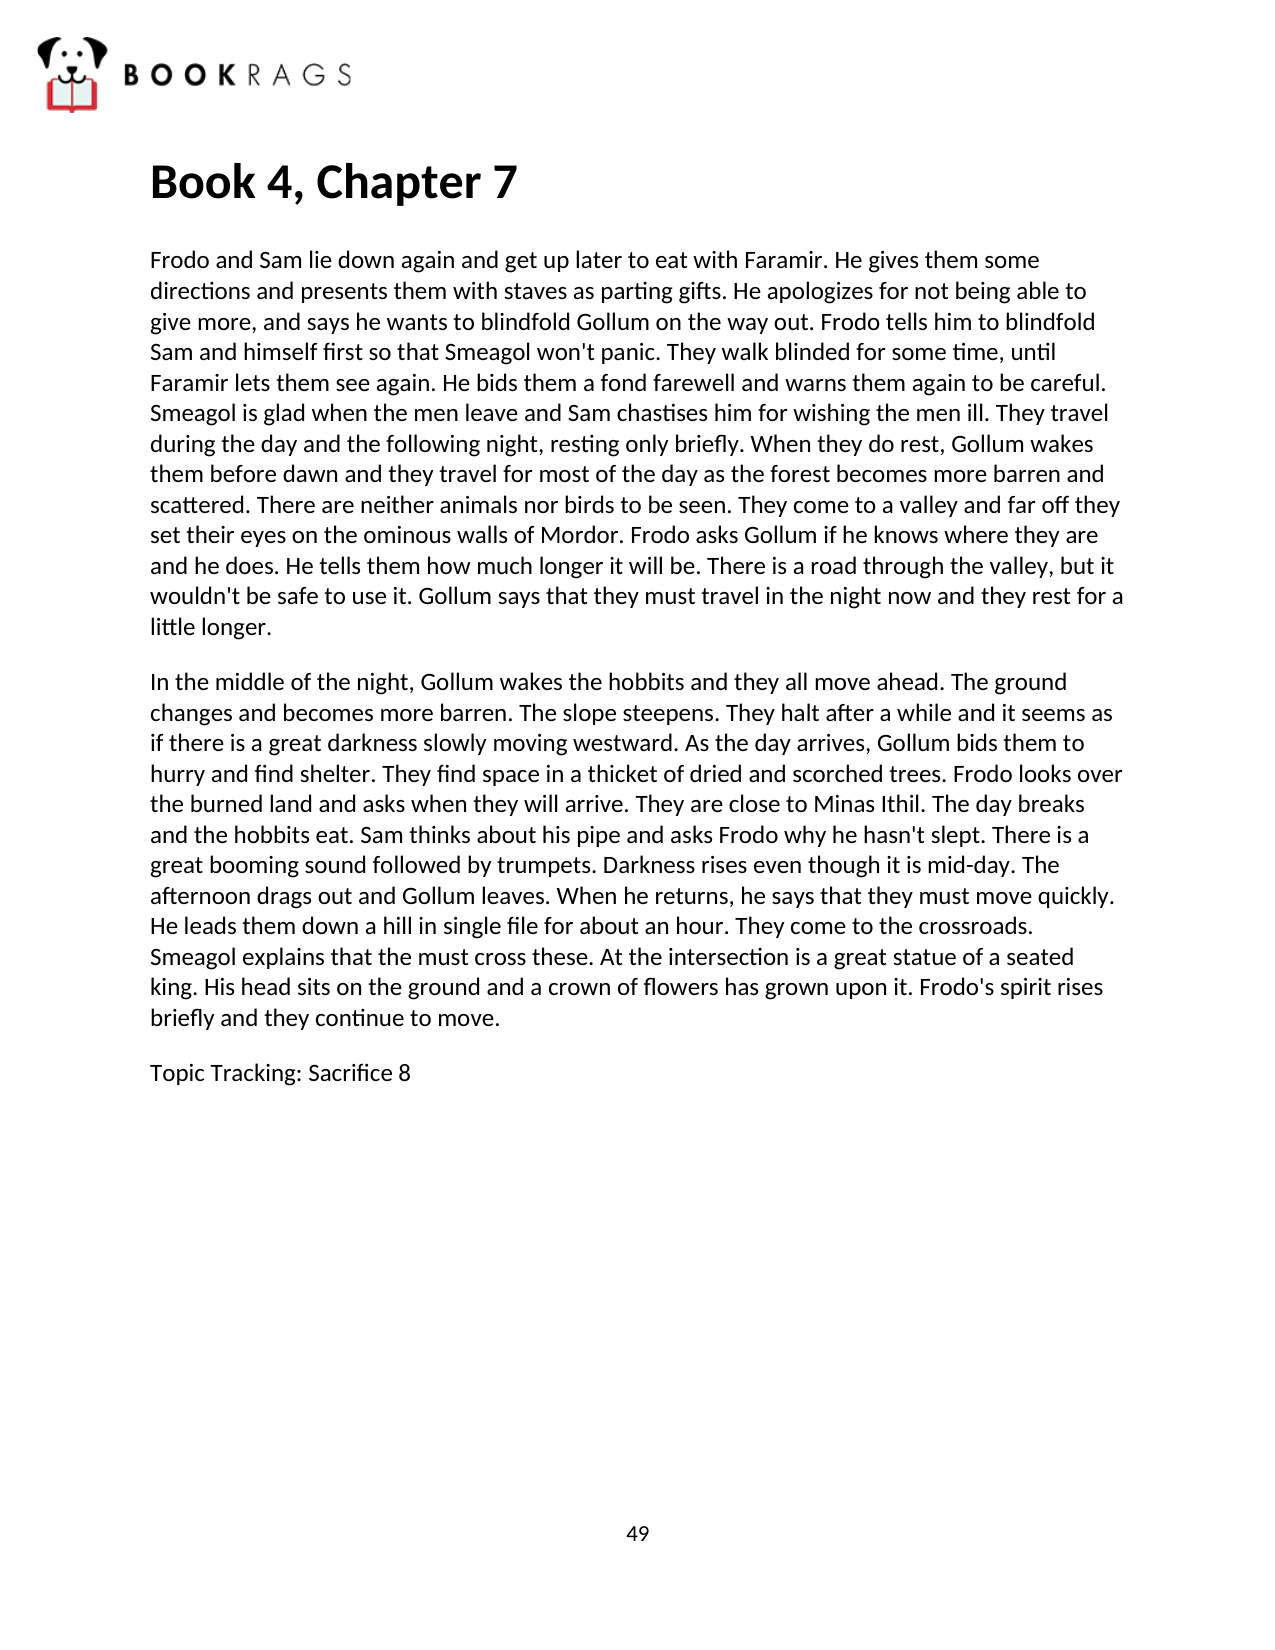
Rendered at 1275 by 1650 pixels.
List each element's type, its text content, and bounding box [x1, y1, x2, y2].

text Topic Tracking: Sacrifice 8 [150, 1058, 1125, 1088]
text In the middle of the night, Gollum wakes the hobbits and they all move ahead. The ground changes and becomes more barren. The slope steepens. They halt after a while and it seems as if there is a great darkness slowly moving westward. As the day arrives, Gollum bids them to hurry and find shelter. They find space in a thicket of dried and scorched trees. Frodo looks over the burned land and asks when they will arrive. They are close to Minas Ithil. The day breaks and the hobbits eat. Sam thinks about his pipe and asks Frodo why he hasn't slept. There is a great booming sound followed by trumpets. Darkness rises even though it is mid-day. The afternoon drags out and Gollum leaves. When he returns, he says that they must move quickly. He leads them down a hill in single file for about an hour. They come to the crossroads. Smeagol explains that the must cross these. At the intersection is a great statue of a seated king. His head sits on the ground and a crown of flowers has grown upon it. Frodo's spirit rises briefly and they continue to move. [150, 666, 1125, 1033]
text Book 4, Chapter 7 [150, 150, 1125, 211]
text Frodo and Sam lie down again and get up later to eat with Faramir. He gives them some directions and presents them with staves as parting gifts. He apologizes for not being able to give more, and says he wants to blindfold Gollum on the way out. Frodo tells him to blindfold Sam and himself first so that Smeagol won't panic. They walk blinded for some time, until Faramir lets them see again. He bids them a fond farewell and warns them again to be careful. Smeagol is glad when the men leave and Sam chastises him for wishing the men ill. They travel during the day and the following night, resting only briefly. When they do rest, Gollum wakes them before dawn and they travel for most of the day as the forest becomes more barren and scattered. There are neither animals nor birds to be seen. They come to a valley and far off they set their eyes on the ominous walls of Mordor. Frodo asks Gollum if he knows where they are and he does. He tells them how much longer it will be. There is a road through the valley, but it wouldn't be safe to use it. Gollum says that they must travel in the night now and they rest for a little longer. [150, 244, 1125, 641]
picture [37, 37, 351, 113]
